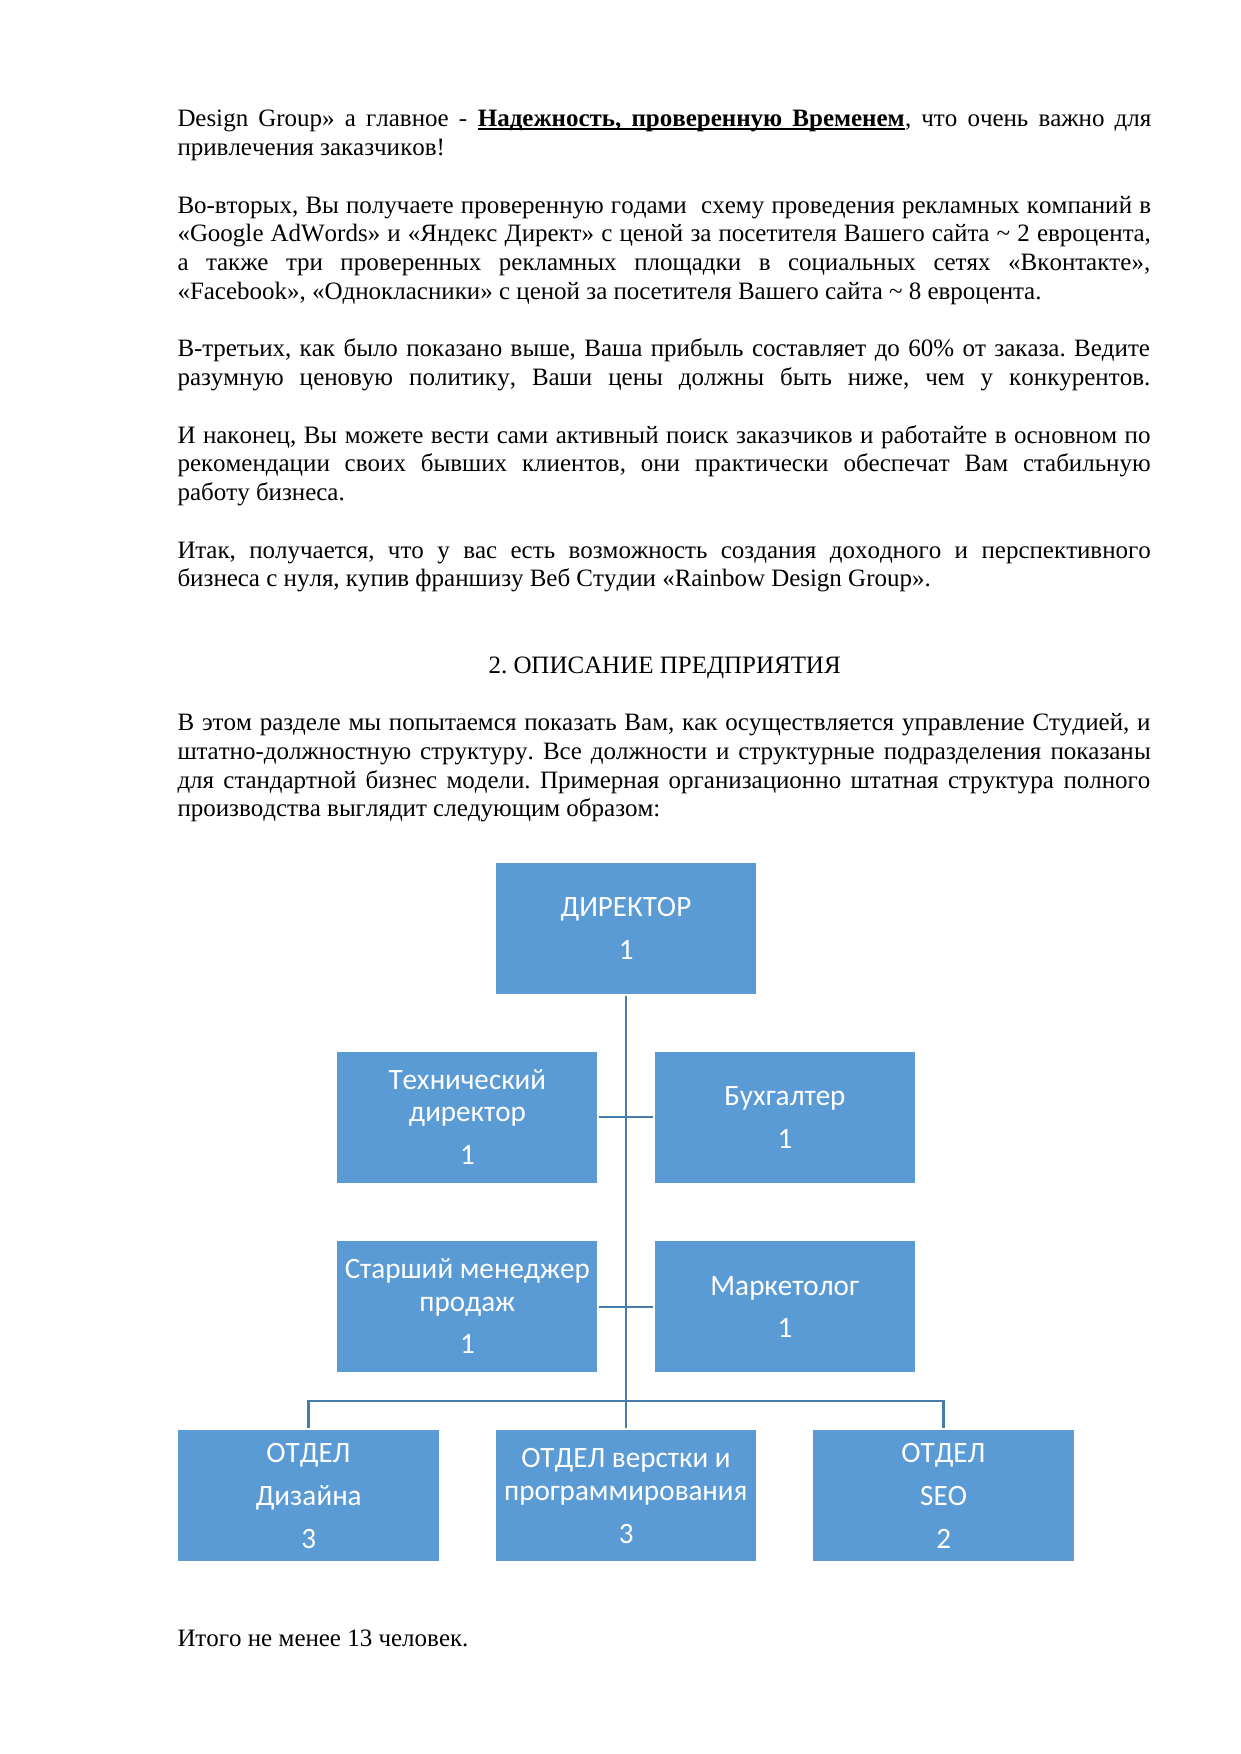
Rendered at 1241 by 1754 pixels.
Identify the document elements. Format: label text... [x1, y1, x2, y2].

text В-третьих, как было показано выше, Ваша прибыль составляет до 60% от заказа. Ведите разумную ценовую политику, Ваши цены должны быть ниже, чем у конкурентов. [177, 333, 1152, 420]
text 2. ОПИСАНИЕ ПРЕДПРИЯТИЯ [177, 650, 1152, 678]
text Во-вторых, Вы получаете проверенную годами схему проведения рекламных компаний в «Google AdWords» и «Яндекс Директ» с ценой за посетителя Вашего сайта ~ 2 евроцента, а также три проверенных рекламных площадки в социальных сетях «Вконтакте», «Facebook», «Однокласники» с ценой за посетителя Вашего сайта ~ 8 евроцента. [177, 190, 1152, 305]
text Итак, получается, что у вас есть возможность создания доходного и перспективного бизнеса с нуля, купив франшизу Веб Студии «Rainbow Design Group». [177, 535, 1152, 592]
text Итого не менее 13 человек. [177, 1623, 1152, 1651]
text И наконец, Вы можете вести сами активный поиск заказчиков и работайте в основном по рекомендации своих бывших клиентов, они практически обеспечат Вам стабильную работу бизнеса. [177, 420, 1152, 506]
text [177, 103, 1152, 161]
text В этом разделе мы попытаемся показать Вам, как осуществляется управление Студией, и штатно-должностную структуру. Все должности и структурные подразделения показаны для стандартной бизнес модели. Примерная организационно штатная структура полного производства выглядит следующим образом: [177, 707, 1152, 822]
